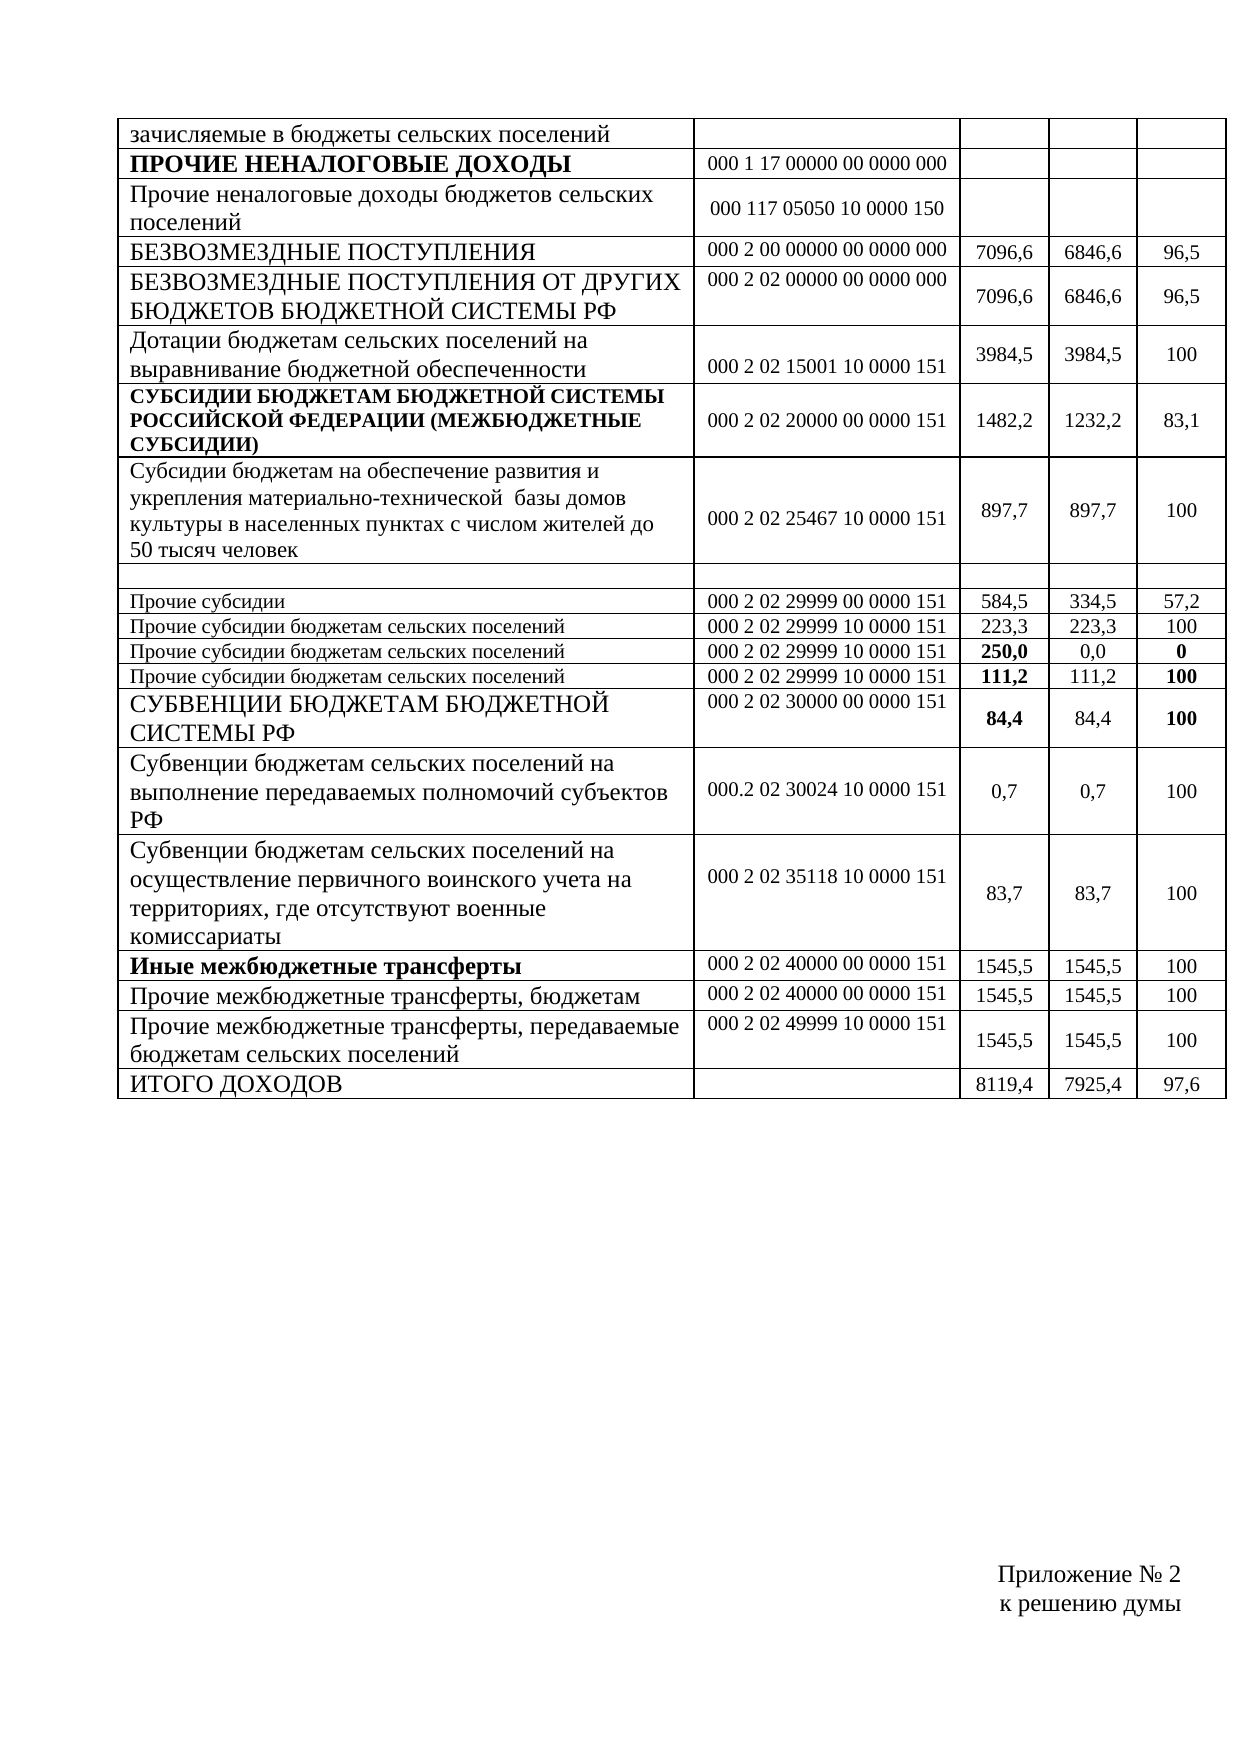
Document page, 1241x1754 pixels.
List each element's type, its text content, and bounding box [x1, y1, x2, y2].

table_cell 0 [1138, 119, 1225, 148]
table_cell 83,7 [1050, 835, 1136, 950]
table_cell Прочие субсидии бюджетам сельских поселений [119, 614, 693, 638]
table_cell [961, 564, 1048, 588]
table_cell 000 2 02 40000 00 0000 151 [695, 951, 959, 980]
table_cell 100 [1138, 458, 1225, 563]
table_cell 0 [961, 119, 1048, 148]
table_cell Прочие субсидии [119, 589, 693, 613]
table_cell 83,1 [1138, 384, 1225, 456]
table_cell 000 2 02 29999 10 0000 151 [695, 639, 959, 663]
table_cell 7096,6 [961, 237, 1048, 266]
table_cell 000 1 17 00000 00 0000 000 [695, 149, 959, 178]
table_cell 000 2 02 29999 00 0000 151 [695, 589, 959, 613]
table_cell 000 2 02 20000 00 0000 151 [695, 384, 959, 456]
table_cell Прочие субсидии бюджетам сельских поселений [119, 639, 693, 663]
text Приложение № 2 [634, 1559, 1181, 1588]
table_cell 223,3 [961, 614, 1048, 638]
text к решению думы [118, 1588, 1181, 1617]
table_cell 96,5 [1138, 237, 1225, 266]
table_cell Прочие неналоговые доходы бюджетов сельских поселений [119, 179, 693, 236]
table_cell 1545,5 [1050, 981, 1136, 1010]
table_cell [961, 179, 1048, 236]
table_cell 1545,5 [961, 981, 1048, 1010]
table_cell 000 2 02 49999 10 0000 151 [695, 1011, 959, 1068]
table_cell 0 [1138, 639, 1225, 663]
table_cell СУБВЕНЦИИ БЮДЖЕТАМ БЮДЖЕТНОЙ СИСТЕМЫ РФ [119, 689, 693, 747]
table_cell 83,7 [961, 835, 1048, 950]
table_cell 57,2 [1138, 589, 1225, 613]
table_cell 100 [1138, 614, 1225, 638]
table_cell [695, 564, 959, 588]
table_cell [1138, 564, 1225, 588]
table_cell 1545,5 [1050, 951, 1136, 980]
table_cell 97,6 [1138, 1069, 1225, 1098]
table_cell [695, 1069, 959, 1098]
table_cell Иные межбюджетные трансферты [119, 951, 693, 980]
table_cell 3984,5 [961, 326, 1048, 383]
table_cell 96,5 [1138, 267, 1225, 324]
table_cell 250,0 [961, 639, 1048, 663]
table_cell 100 [1138, 664, 1225, 688]
table_cell 111,2 [1050, 664, 1136, 688]
table_cell 1482,2 [961, 384, 1048, 456]
table_cell 1545,5 [961, 951, 1048, 980]
table_cell 0,7 [961, 748, 1048, 834]
table_cell Прочие субсидии бюджетам сельских поселений [119, 664, 693, 688]
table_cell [695, 119, 959, 148]
table_cell [1138, 149, 1225, 178]
table_cell 000 2 02 25467 10 0000 151 [695, 458, 959, 563]
table_cell 100 [1138, 748, 1225, 834]
table_cell Субсидии бюджетам на обеспечение развития и укрепления материально-технической базы домов культуры в населенных пунктах с числом жителей до 50 тысяч человек [119, 458, 693, 563]
table_cell 100 [1138, 981, 1225, 1010]
table_cell 000.2 02 30024 10 0000 151 [695, 748, 959, 834]
table_cell 1545,5 [1050, 1011, 1136, 1068]
table_cell 0 [1050, 119, 1136, 148]
table_cell 000 2 02 00000 00 0000 000 [695, 267, 959, 324]
table_cell 584,5 [961, 589, 1048, 613]
table_cell 6846,6 [1050, 237, 1136, 266]
table_cell 100 [1138, 835, 1225, 950]
table_cell 0,0 [1050, 639, 1136, 663]
table_cell 334,5 [1050, 589, 1136, 613]
table_cell 000 2 02 15001 10 0000 151 [695, 326, 959, 383]
table_cell 000 2 02 30000 00 0000 151 [695, 689, 959, 747]
table_cell 897,7 [1050, 458, 1136, 563]
table_cell 7096,6 [961, 267, 1048, 324]
table_cell Прочие межбюджетные трансферты, передаваемые бюджетам сельских поселений [119, 1011, 693, 1068]
table_cell [119, 564, 693, 588]
table_cell 897,7 [961, 458, 1048, 563]
table_cell 1232,2 [1050, 384, 1136, 456]
table_cell Субвенции бюджетам сельских поселений на осуществление первичного воинского учета на территориях, где отсутствуют военные комиссариаты [119, 835, 693, 950]
table_cell [1050, 564, 1136, 588]
table_cell 000 2 02 29999 10 0000 151 [695, 664, 959, 688]
table_cell СУБСИДИИ БЮДЖЕТАМ БЮДЖЕТНОЙ СИСТЕМЫ РОССИЙСКОЙ ФЕДЕРАЦИИ (МЕЖБЮДЖЕТНЫЕ СУБСИДИИ) [119, 384, 693, 456]
table_cell 3984,5 [1050, 326, 1136, 383]
table_cell Дотации бюджетам сельских поселений на выравнивание бюджетной обеспеченности [119, 326, 693, 383]
table_cell Субвенции бюджетам сельских поселений на выполнение передаваемых полномочий субъектов РФ [119, 748, 693, 834]
table_cell БЕЗВОЗМЕЗДНЫЕ ПОСТУПЛЕНИЯ [119, 237, 693, 266]
table_cell 1545,5 [961, 1011, 1048, 1068]
table_cell 223,3 [1050, 614, 1136, 638]
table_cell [119, 119, 693, 148]
table_cell 84,4 [1050, 689, 1136, 747]
table_cell БЕЗВОЗМЕЗДНЫЕ ПОСТУПЛЕНИЯ ОТ ДРУГИХ БЮДЖЕТОВ БЮДЖЕТНОЙ СИСТЕМЫ РФ [119, 267, 693, 324]
table_cell 000 2 02 29999 10 0000 151 [695, 614, 959, 638]
table_cell 000 117 05050 10 0000 150 [695, 179, 959, 236]
table_cell 7925,4 [1050, 1069, 1136, 1098]
table_cell [961, 149, 1048, 178]
table_cell 0,7 [1050, 748, 1136, 834]
table_cell 000 2 00 00000 00 0000 000 [695, 237, 959, 266]
table_cell [1138, 179, 1225, 236]
table_cell ИТОГО ДОХОДОВ [119, 1069, 693, 1098]
table_cell 8119,4 [961, 1069, 1048, 1098]
table_cell 100 [1138, 1011, 1225, 1068]
table_cell 000 2 02 40000 00 0000 151 [695, 981, 959, 1010]
table_cell [1050, 179, 1136, 236]
table_cell 100 [1138, 689, 1225, 747]
table_cell 111,2 [961, 664, 1048, 688]
table_cell 84,4 [961, 689, 1048, 747]
table_cell [1050, 149, 1136, 178]
table_cell 6846,6 [1050, 267, 1136, 324]
table_cell ПРОЧИЕ НЕНАЛОГОВЫЕ ДОХОДЫ [119, 149, 693, 178]
table_cell 000 2 02 35118 10 0000 151 [695, 835, 959, 950]
table_cell Прочие межбюджетные трансферты, бюджетам [119, 981, 693, 1010]
table_cell 100 [1138, 326, 1225, 383]
table_cell 100 [1138, 951, 1225, 980]
